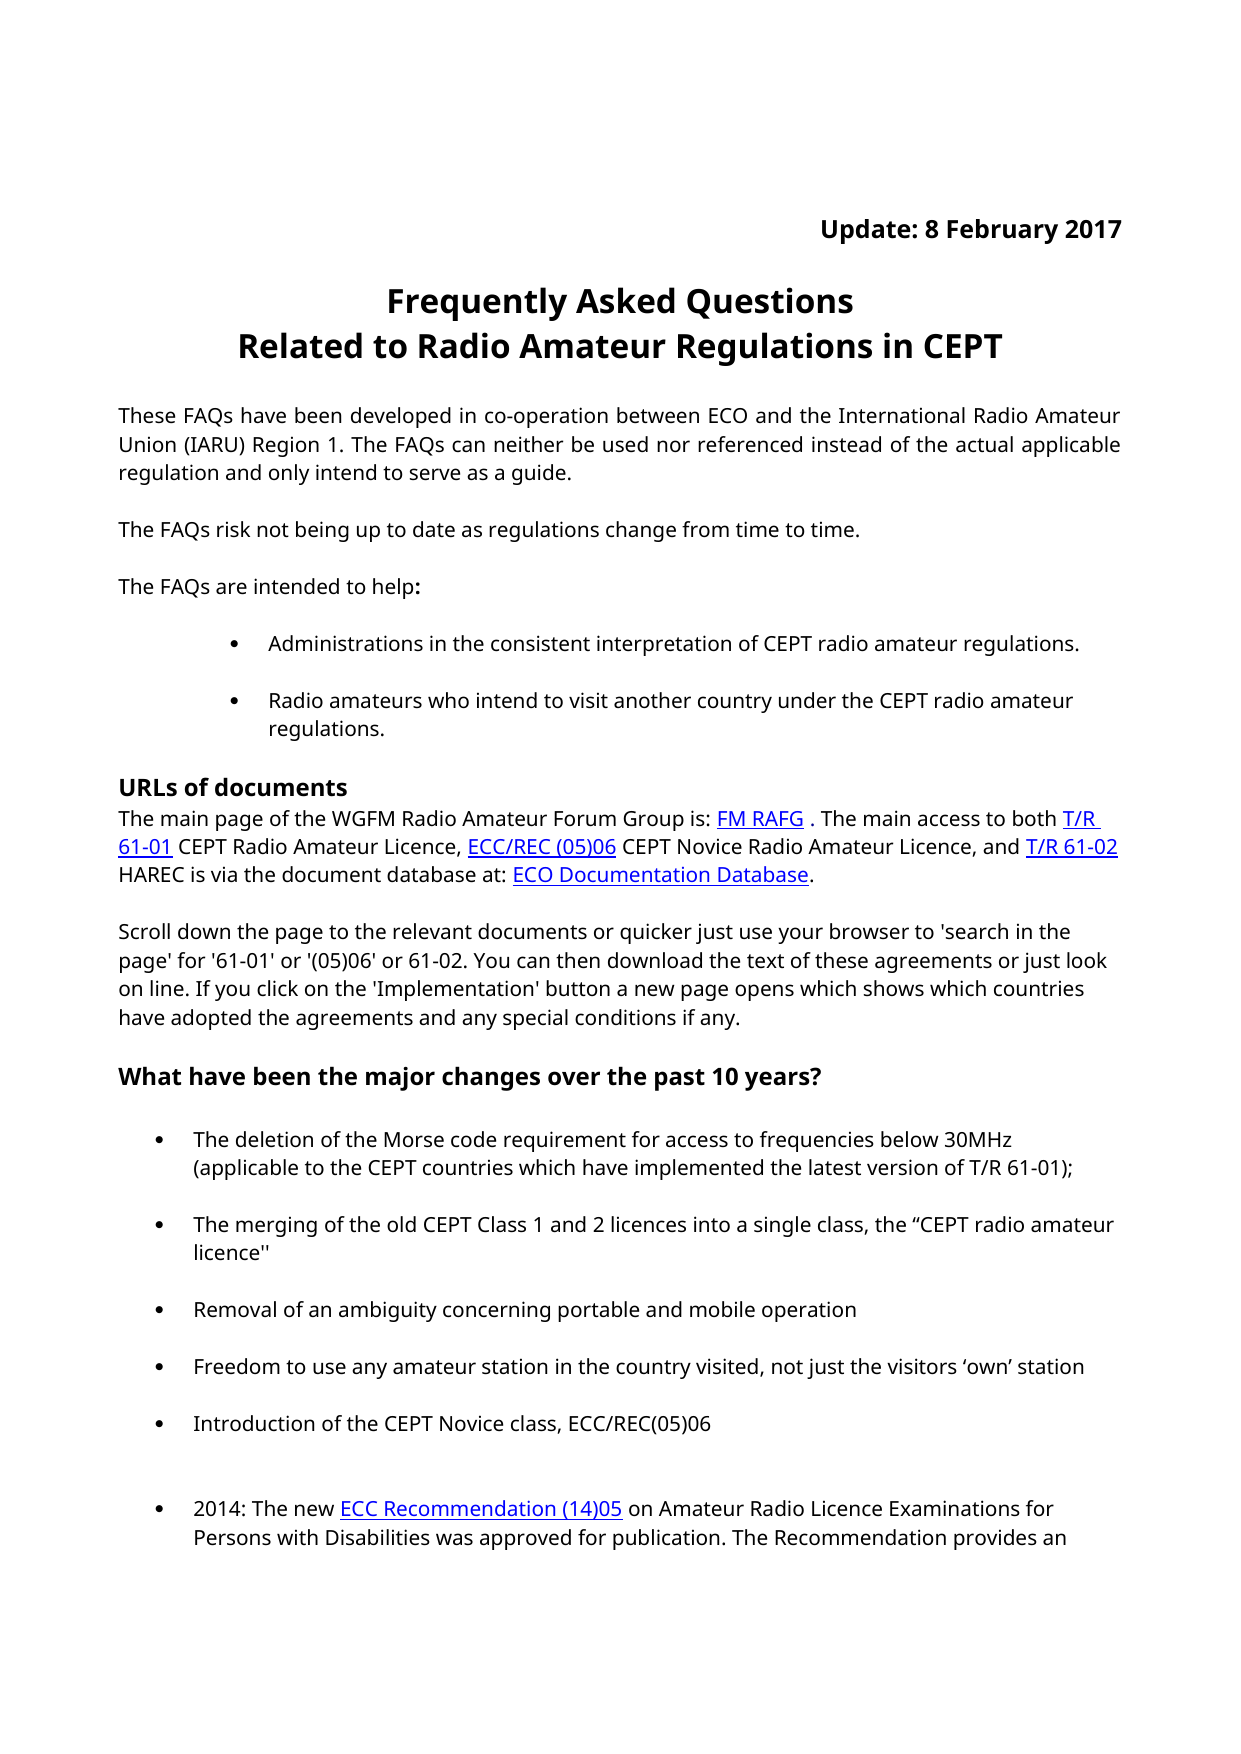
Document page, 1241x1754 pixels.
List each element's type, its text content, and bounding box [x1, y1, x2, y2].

list The deletion of the Morse code requirement for access to frequencies below 30MHz (applicable to the CEPT countries which have implemented the latest version of T/R 61-01); [156, 1125, 1122, 1182]
list The merging of the old CEPT Class 1 and 2 licences into a single class, the “CEPT radio amateur licence'' [156, 1210, 1122, 1267]
list Freedom to use any amateur station in the country visited, not just the visitors ‘own’ station [156, 1352, 1122, 1381]
list Radio amateurs who intend to visit another country under the CEPT radio amateur regulations. [231, 686, 1122, 743]
text Related to Radio Amateur Regulations in CEPT [118, 323, 1122, 369]
text The FAQs are intended to help: [118, 572, 1122, 600]
list Introduction of the CEPT Novice class, ECC/REC(05)06 [156, 1409, 1122, 1438]
text Frequently Asked Questions [118, 278, 1122, 323]
text Scroll down the page to the relevant documents or quicker just use your browser to 'search in the page' for '61-01' or '(05)06' or 61-02. You can then download the text of these agreements or just look on line. If you click on the 'Implementation' button a new page opens which shows which countries have adopted the agreements and any special conditions if any. [118, 917, 1122, 1031]
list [156, 1494, 1122, 1551]
text What have been the major changes over the past 10 years? [118, 1059, 1122, 1092]
text Update: 8 February 2017 [118, 211, 1122, 245]
text URLs of documents [118, 771, 1122, 804]
text These FAQs have been developed in co-operation between ECO and the International Radio Amateur Union (IARU) Region 1. The FAQs can neither be used nor referenced instead of the actual applicable regulation and only intend to serve as a guide. [118, 401, 1122, 487]
list Administrations in the consistent interpretation of CEPT radio amateur regulations. [231, 629, 1122, 657]
text The main page of the WGFM Radio Amateur Forum Group is: FM RAFG . The main access to both T/R 61-01 CEPT Radio Amateur Licence, ECC/REC (05)06 CEPT Novice Radio Amateur Licence, and T/R 61-02 HAREC is via the document database at: ECO Documentation Database. [118, 804, 1122, 889]
text The FAQs risk not being up to date as regulations change from time to time. [118, 515, 1122, 543]
list Removal of an ambiguity concerning portable and mobile operation [156, 1295, 1122, 1324]
